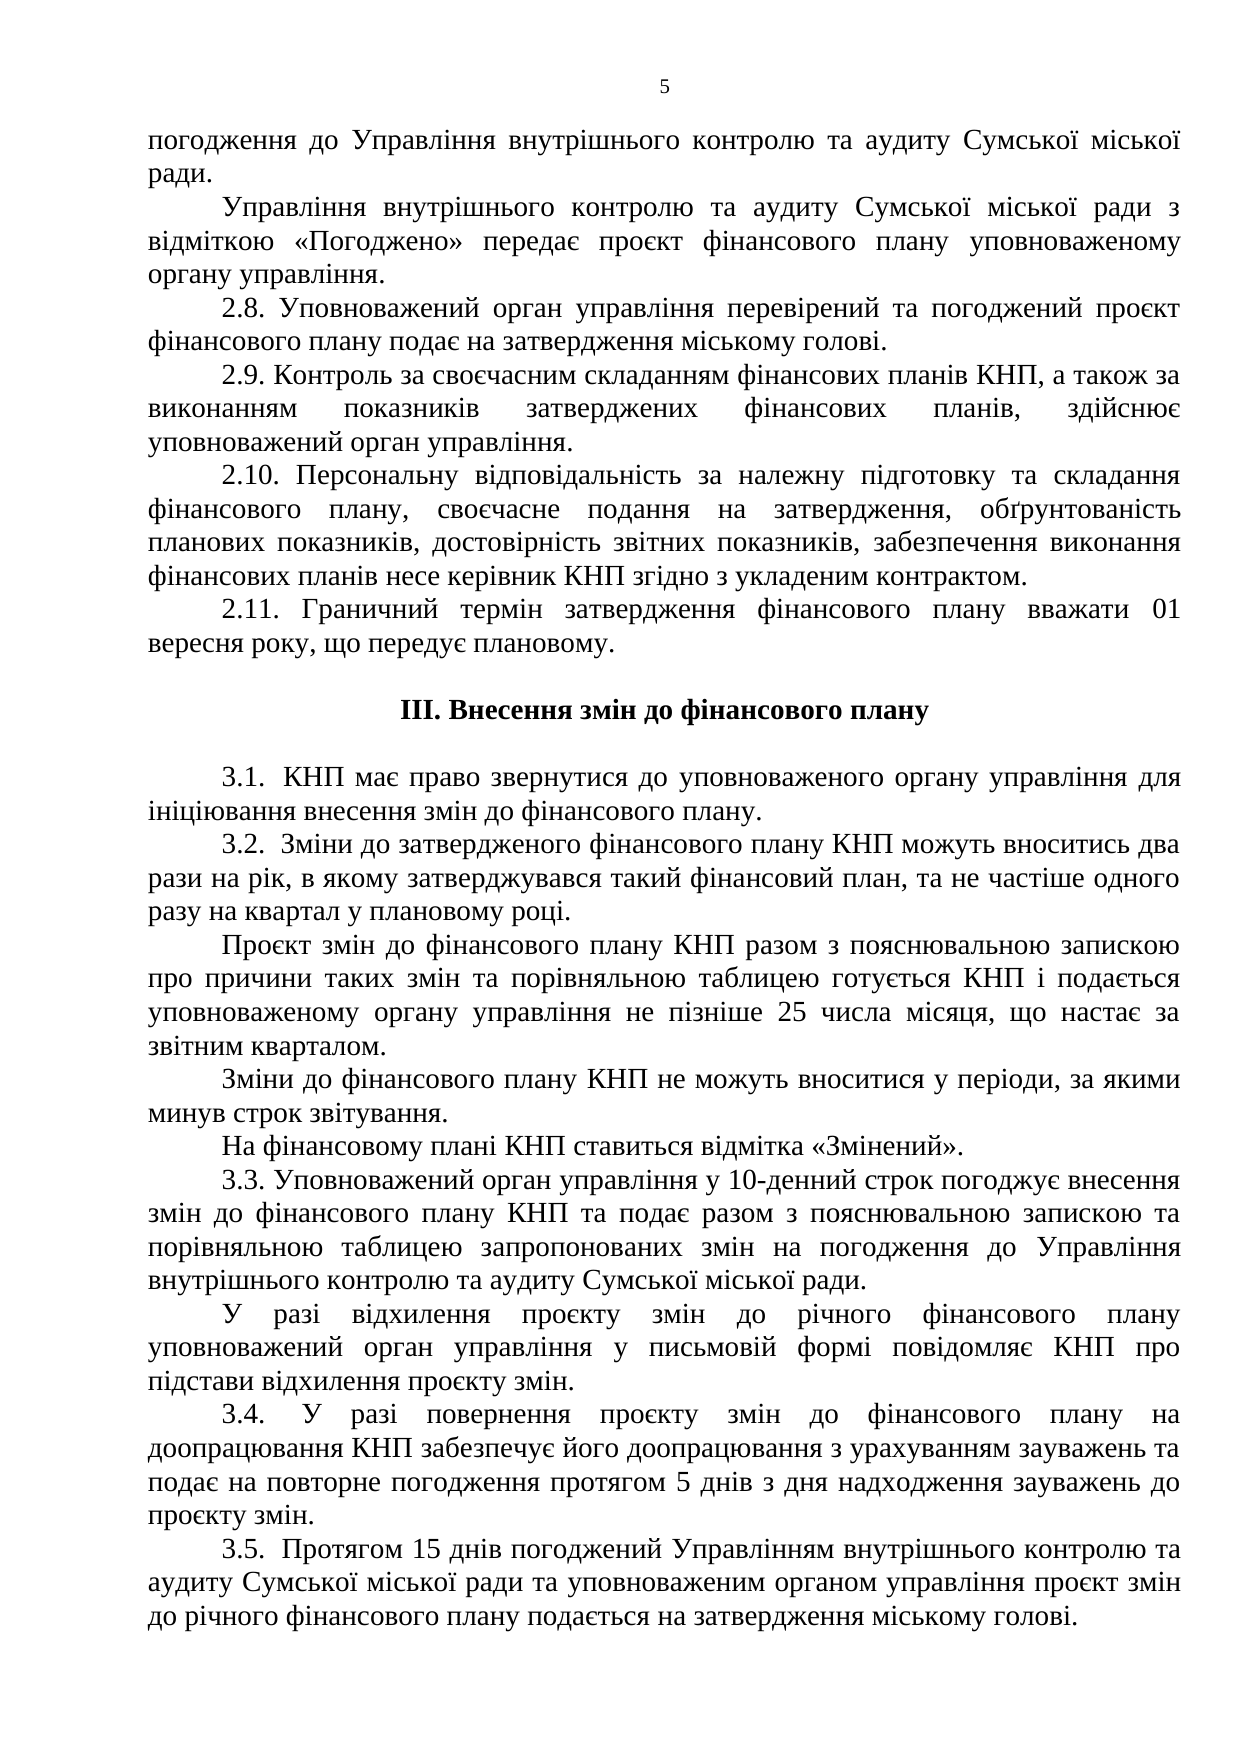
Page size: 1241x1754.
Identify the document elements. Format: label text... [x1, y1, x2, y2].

text 3.2. Зміни до затвердженого фінансового плану КНП можуть вноситись два рази на рік, в якому затверджувався такий фінансовий план, та не частіше одного разу на квартал у плановому році. [148, 826, 1181, 927]
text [148, 122, 1181, 189]
text Зміни до фінансового плану КНП не можуть вноситися у періоди, за якими минув строк звітування. [148, 1061, 1181, 1128]
text 3.5. Протягом 15 днів погоджений Управлінням внутрішнього контролю та аудиту Сумської міської ради та уповноваженим органом управління проєкт змін до річного фінансового плану подається на затвердження міському голові. [148, 1531, 1181, 1631]
text 2.8. Уповноважений орган управління перевірений та погоджений проєкт фінансового плану подає на затвердження міському голові. [148, 290, 1181, 357]
text 2.11. Граничний термін затвердження фінансового плану вважати 01 вересня року, що передує плановому. [148, 592, 1181, 659]
text 3.4. У разі повернення проєкту змін до фінансового плану на доопрацювання КНП забезпечує його доопрацювання з урахуванням зауважень та подає на повторне погодження протягом 5 днів з дня надходження зауважень до проєкту змін. [148, 1397, 1181, 1531]
text 3.1. КНП має право звернутися до уповноваженого органу управління для ініціювання внесення змін до фінансового плану. [148, 759, 1181, 826]
text Проєкт змін до фінансового плану КНП разом з пояснювальною запискою про причини таких змін та порівняльною таблицею готується КНП і подається уповноваженому органу управління не пізніше 25 числа місяця, що настає за звітним кварталом. [148, 927, 1181, 1061]
text 2.9. Контроль за своєчасним складанням фінансових планів КНП, а також за виконанням показників затверджених фінансових планів, здійснює уповноважений орган управління. [148, 357, 1181, 457]
text У разі відхилення проєкту змін до річного фінансового плану уповноважений орган управління у письмовій формі повідомляє КНП про підстави відхилення проєкту змін. [148, 1296, 1181, 1397]
text Управління внутрішнього контролю та аудиту Сумської міської ради з відміткою «Погоджено» передає проєкт фінансового плану уповноваженому органу управління. [148, 189, 1181, 290]
text На фінансовому плані КНП ставиться відмітка «Змінений». [148, 1128, 1181, 1162]
text III. Внесення змін до фінансового плану [148, 692, 1181, 726]
text 3.3. Уповноважений орган управління у 10-денний строк погоджує внесення змін до фінансового плану КНП та подає разом з пояснювальною запискою та порівняльною таблицею запропонованих змін на погодження до Управління внутрішнього контролю та аудиту Сумської міської ради. [148, 1162, 1181, 1296]
text 2.10. Персональну відповідальність за належну підготовку та складання фінансового плану, своєчасне подання на затвердження, обґрунтованість планових показників, достовірність звітних показників, забезпечення виконання фінансових планів несе керівник КНП згідно з укладеним контрактом. [148, 457, 1181, 592]
